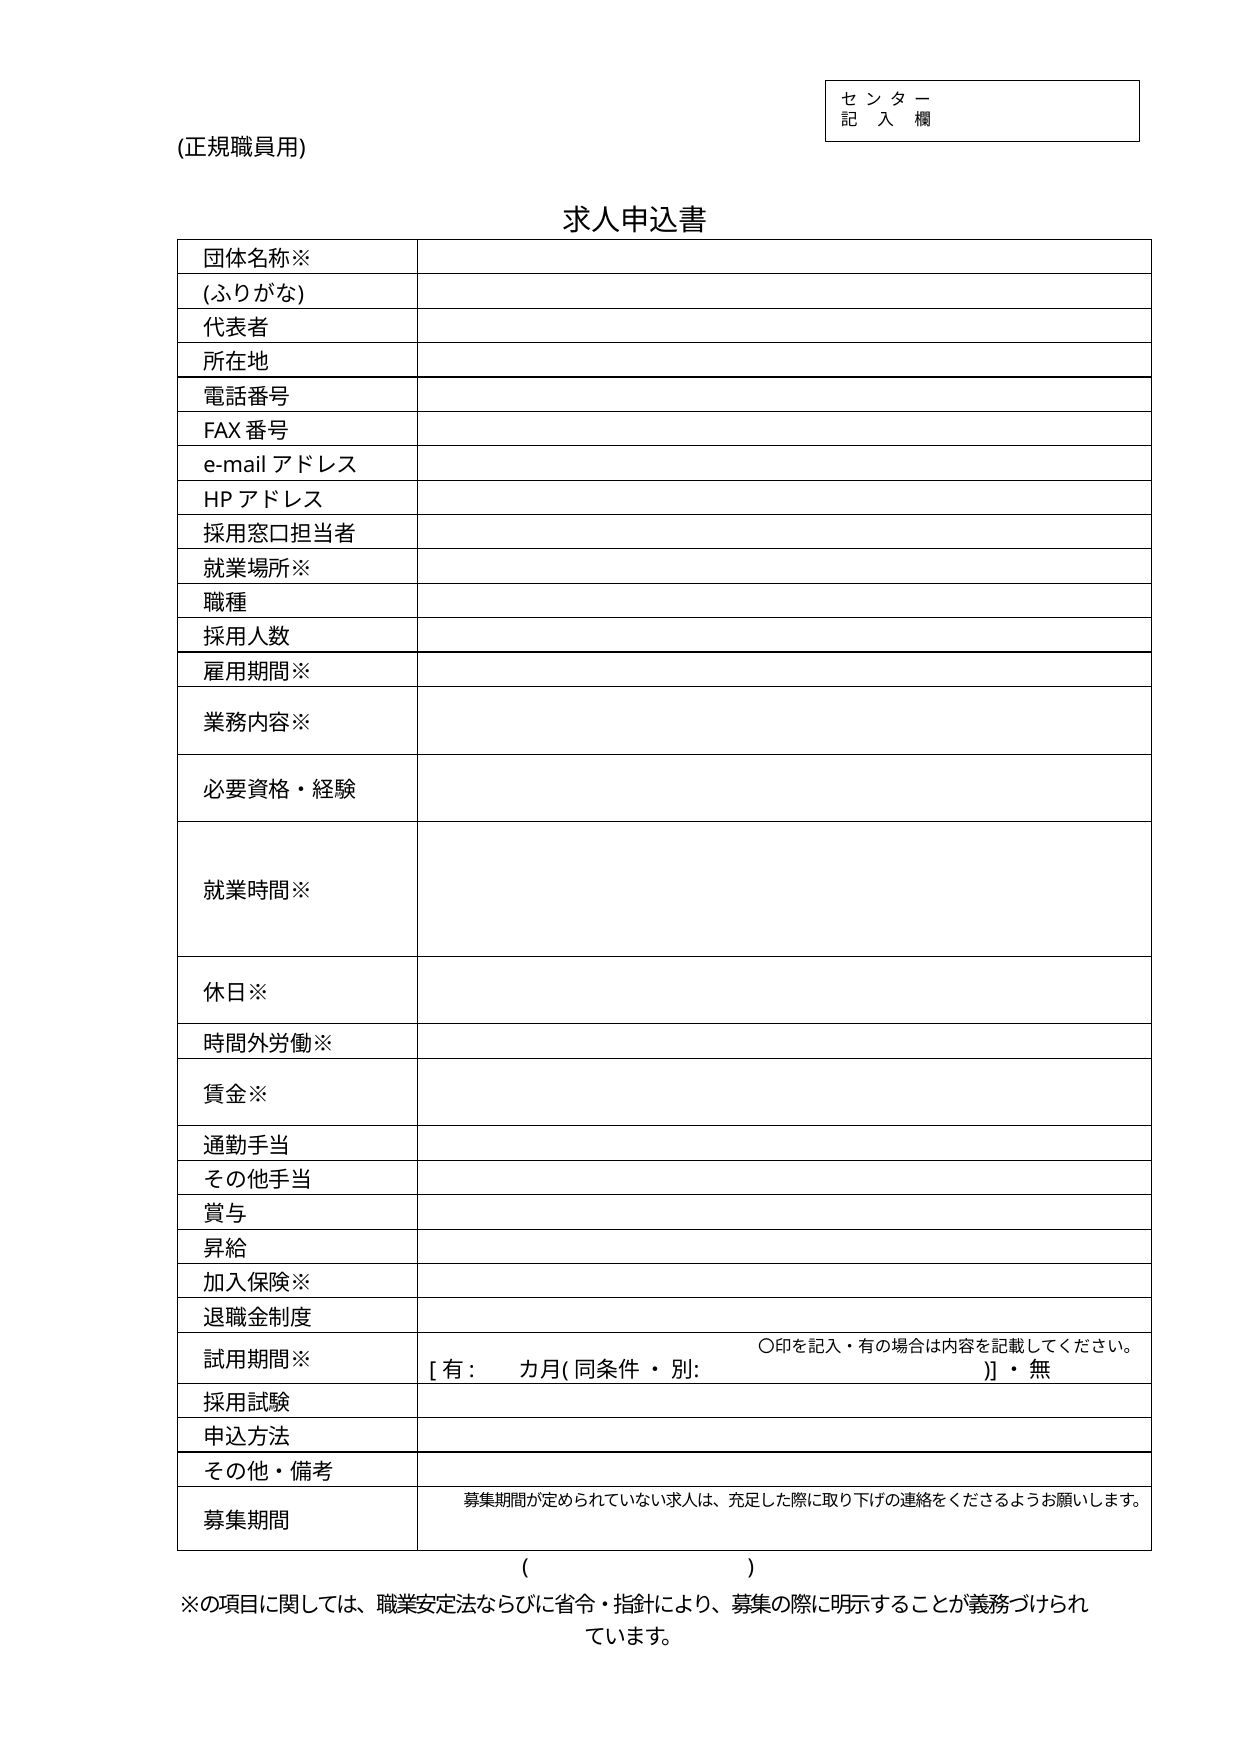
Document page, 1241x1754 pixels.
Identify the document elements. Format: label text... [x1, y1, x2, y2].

text 求人申込書 [177, 197, 1093, 239]
table_cell 休日※ [178, 957, 417, 1023]
table_cell 退職金制度 [178, 1298, 417, 1332]
table_header 団体名称※ [178, 240, 417, 273]
table_cell [418, 274, 1151, 308]
table_cell 加入保険※ [178, 1264, 417, 1297]
table_cell その他手当 [178, 1161, 417, 1194]
table_cell 〇印を記入・有の場合は内容を記載してください。 [ 有 : カ月( 同条件 ・ 別: )] ・ 無 [418, 1333, 1151, 1383]
table_cell 必要資格・経験 [178, 755, 417, 821]
table_cell [418, 755, 1151, 821]
table_cell 募集期間が定められていない求人は、充足した際に取り下げの連絡をくださるようお願いします。 [418, 1487, 1151, 1549]
table_cell [418, 1024, 1151, 1058]
table_cell 試用期間※ [178, 1333, 417, 1383]
table_cell [418, 1195, 1151, 1228]
table_cell 職種 [178, 584, 417, 617]
table_cell 賞与 [178, 1195, 417, 1228]
table_cell [418, 1264, 1151, 1297]
table_cell 採用窓口担当者 [178, 515, 417, 548]
table_cell [418, 309, 1151, 342]
table_cell 代表者 [178, 309, 417, 342]
table_cell [418, 653, 1151, 686]
table_cell [418, 1453, 1151, 1486]
table_cell [418, 412, 1151, 445]
table_cell FAX番号 [178, 412, 417, 445]
table_cell [418, 378, 1151, 411]
table_cell [418, 1059, 1151, 1125]
table_cell 業務内容※ [178, 687, 417, 753]
table_cell 就業場所※ [178, 549, 417, 583]
table_cell [418, 822, 1151, 956]
table_cell [418, 687, 1151, 753]
table_cell [418, 1126, 1151, 1160]
table_cell [418, 1384, 1151, 1417]
table_cell [418, 1161, 1151, 1194]
table_cell 電話番号 [178, 378, 417, 411]
table_cell 時間外労働※ [178, 1024, 417, 1058]
table_cell [418, 446, 1151, 479]
table_cell [418, 515, 1151, 548]
table_cell [418, 1230, 1151, 1263]
table_cell 採用試験 [178, 1384, 417, 1417]
table_cell 雇用期間※ [178, 653, 417, 686]
table_cell 所在地 [178, 343, 417, 376]
table_cell [418, 618, 1151, 651]
table_cell e-mailアドレス [178, 446, 417, 479]
table_cell [418, 1418, 1151, 1451]
table_cell (ふりがな) [178, 274, 417, 308]
table_cell HPアドレス [178, 481, 417, 514]
table_cell [418, 957, 1151, 1023]
table_cell その他・備考 [178, 1453, 417, 1486]
table_header [418, 240, 1151, 273]
table_cell [418, 584, 1151, 617]
table_cell [418, 481, 1151, 514]
text ( ) [177, 1551, 1093, 1580]
table_cell [418, 1298, 1151, 1332]
table_cell 通勤手当 [178, 1126, 417, 1160]
table_cell 就業時間※ [178, 822, 417, 956]
table_cell [418, 343, 1151, 376]
table_cell 募集期間 [178, 1487, 417, 1549]
table_cell 賃金※ [178, 1059, 417, 1125]
table_cell 採用人数 [178, 618, 417, 651]
table_cell 申込方法 [178, 1418, 417, 1451]
table_cell [418, 549, 1151, 583]
table_cell 昇給 [178, 1230, 417, 1263]
